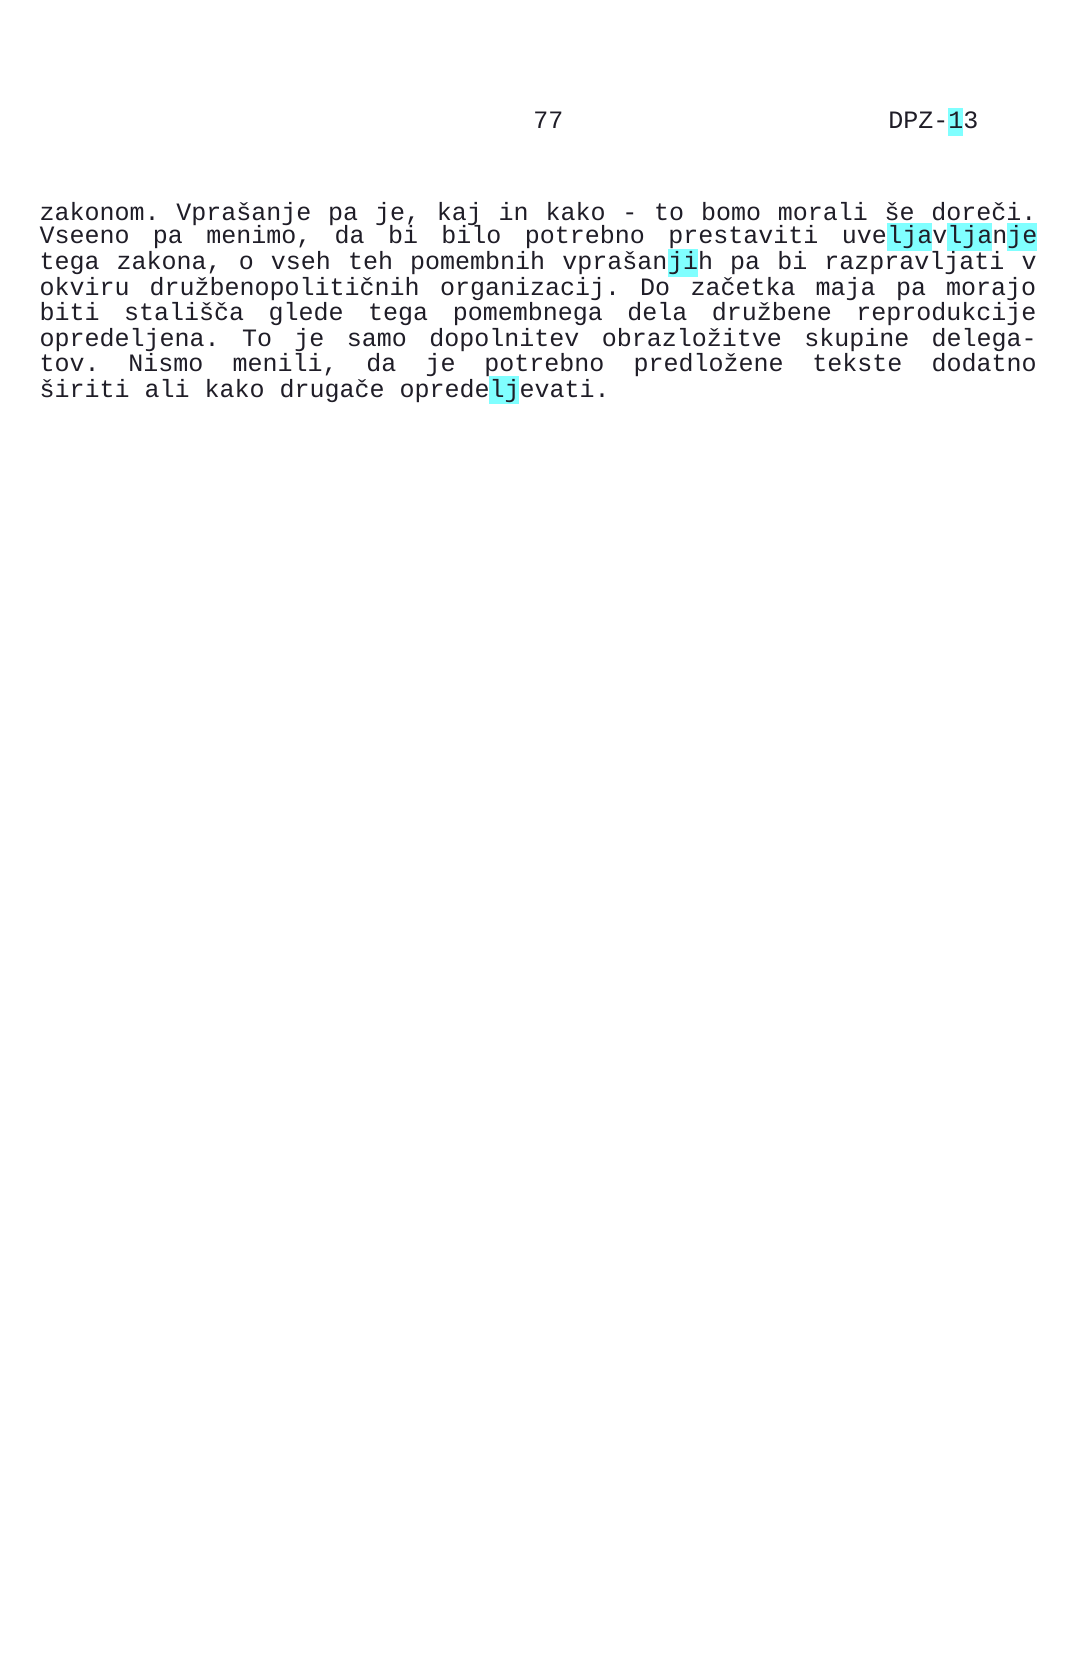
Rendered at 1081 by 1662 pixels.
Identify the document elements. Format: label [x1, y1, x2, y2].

text [39, 200, 1037, 404]
